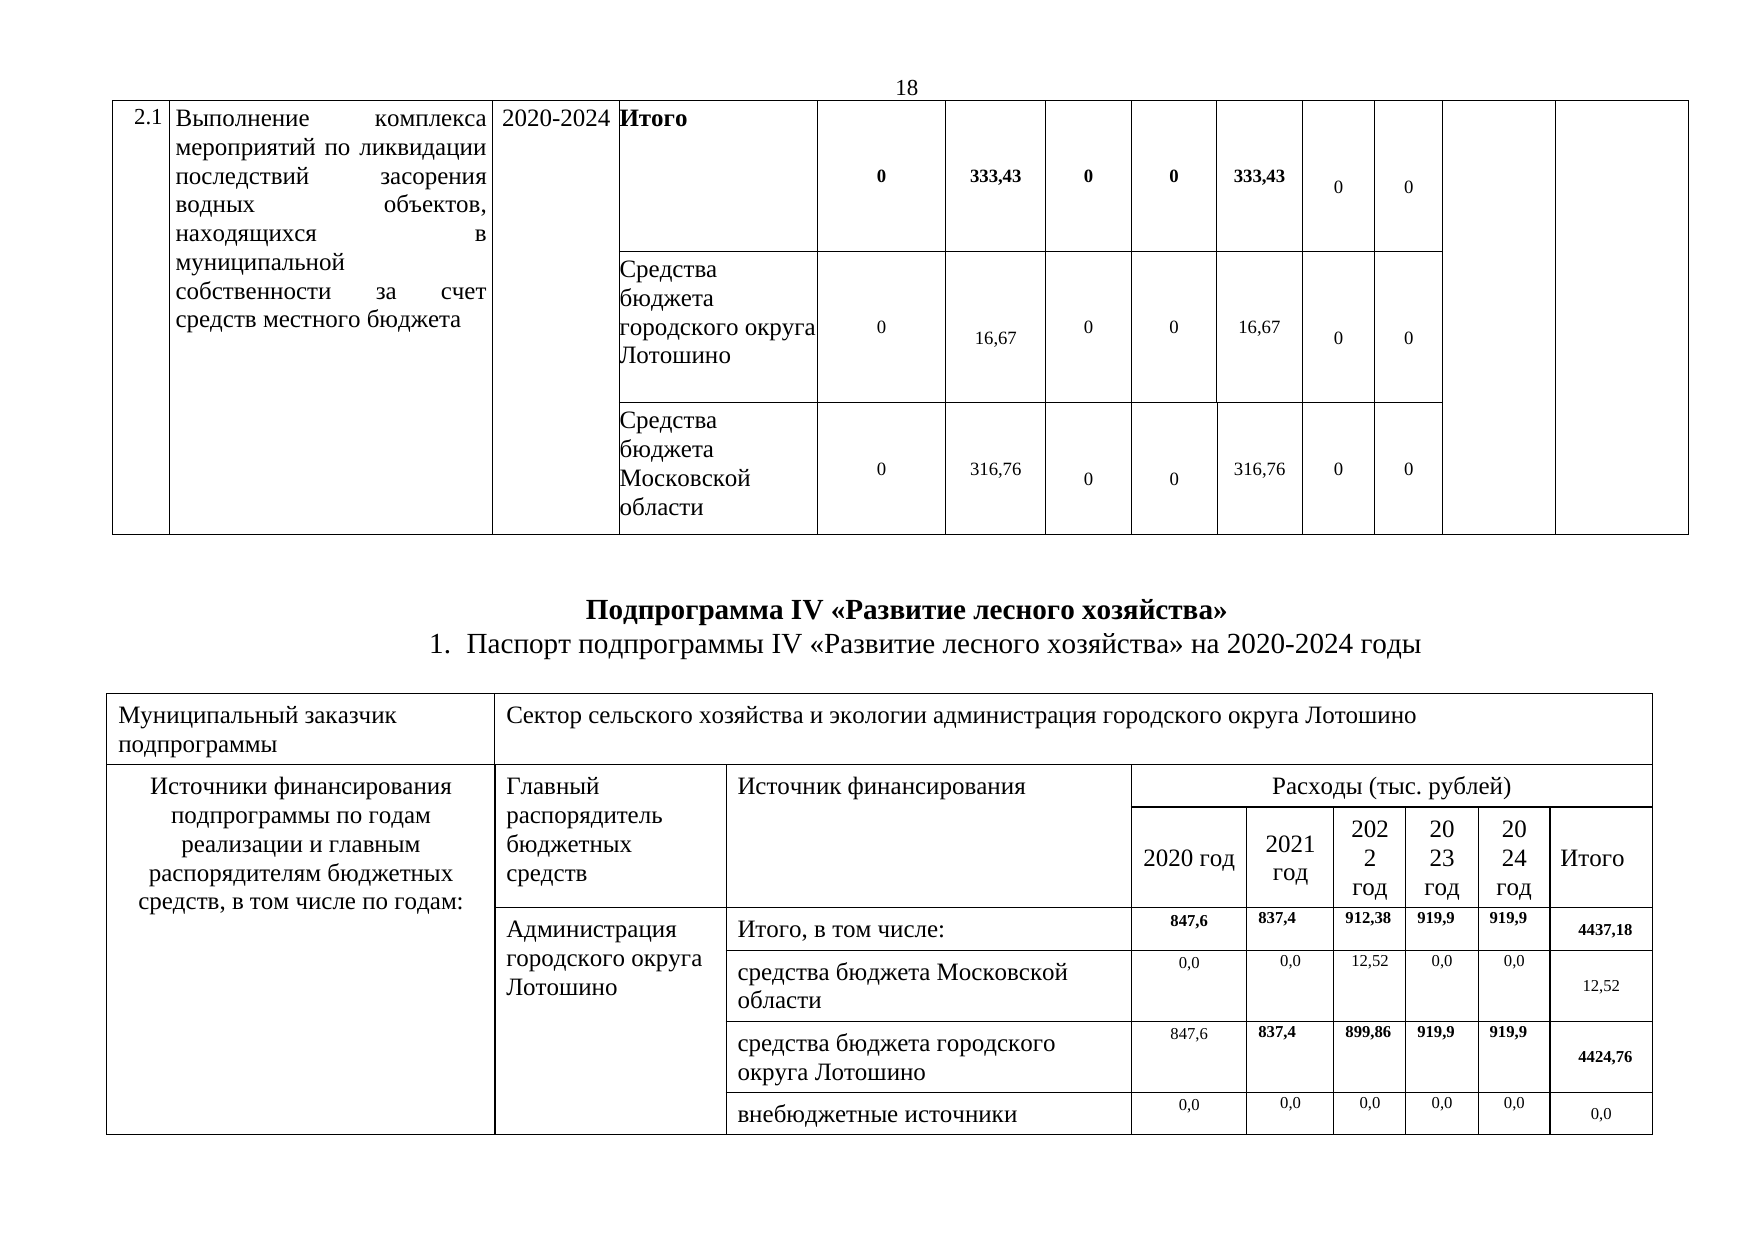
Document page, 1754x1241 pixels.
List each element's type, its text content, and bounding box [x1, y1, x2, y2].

table_cell 0 [1046, 101, 1131, 251]
table_cell 0 [1375, 403, 1442, 534]
table_cell 4437,18 [1551, 908, 1652, 949]
table_cell 0 [1132, 403, 1217, 534]
table_cell 2024 год [1479, 808, 1549, 907]
table_cell 2020 год [1132, 808, 1246, 907]
table_cell 0 [1046, 252, 1131, 402]
table_cell 847,6 [1132, 908, 1246, 949]
table_cell 333,43 [1217, 101, 1302, 251]
table_cell Главный распорядитель бюджетных средств [496, 765, 726, 907]
table_cell 0,0 [1334, 1093, 1405, 1134]
table_cell Итого, в том числе: [727, 908, 1131, 949]
table_cell 0 [1132, 101, 1216, 251]
table_cell средства бюджета городского округа Лотошино [727, 1022, 1131, 1092]
table_cell 919,9 [1406, 1022, 1478, 1092]
table_cell 847,6 [1132, 1022, 1246, 1092]
table_cell 0,0 [1132, 1093, 1246, 1134]
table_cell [620, 252, 817, 402]
table_cell 2.1 [113, 101, 169, 534]
table_cell 2021 год [1247, 808, 1333, 907]
list Паспорт подпрограммы IV «Развитие лесного хозяйства» на 2020-2024 годы [156, 626, 1695, 659]
table_cell 899,86 [1334, 1022, 1405, 1092]
table_cell 912,38 [1334, 908, 1405, 949]
table_cell 316,76 [1218, 403, 1302, 534]
table_cell 0,0 [1247, 951, 1333, 1021]
table_cell Выполнение комплекса мероприятий по ликвидации последствий засорения водных объектов, находящихся в муниципальной собственности за счет средств местного бюджета [170, 101, 492, 534]
table_cell 2023 год [1406, 808, 1478, 907]
table_cell 16,67 [1217, 252, 1302, 402]
table_cell 0,0 [1247, 1093, 1333, 1134]
table_header Муниципальный заказчик подпрограммы [107, 694, 494, 764]
table_cell 4424,76 [1551, 1022, 1652, 1092]
table_cell 12,52 [1334, 951, 1405, 1021]
table_cell Источник финансирования [727, 765, 1131, 907]
table_cell 0 [818, 403, 945, 534]
table_cell 0,0 [1406, 1093, 1478, 1134]
table_cell 333,43 [946, 101, 1045, 251]
table_cell 837,4 [1247, 908, 1333, 949]
table_cell 0 [818, 101, 945, 251]
table_cell Средства бюджета Московской области [620, 403, 817, 534]
table_cell средства бюджета Московской области [727, 951, 1131, 1021]
table_cell 919,9 [1479, 1022, 1549, 1092]
table_cell 0 [1303, 403, 1374, 534]
table_cell 0 [1303, 101, 1374, 251]
table_cell 0,0 [1132, 951, 1246, 1021]
table_cell Источники финансирования подпрограммы по годам реализации и главным распорядителям бюджетных средств, в том числе по годам: [107, 765, 494, 1134]
table_cell Итого [620, 101, 817, 251]
table_cell 0 [1046, 403, 1131, 534]
table_cell Расходы (тыс. рублей) [1132, 765, 1652, 806]
table_cell 837,4 [1247, 1022, 1333, 1092]
table_header Сектор сельского хозяйства и экологии администрация городского округа Лотошино [495, 694, 1652, 764]
table_cell внебюджетные источники [727, 1093, 1131, 1134]
table_cell 12,52 [1551, 951, 1652, 1021]
table_cell 316,76 [946, 403, 1045, 534]
table_cell Администрация городского округа Лотошино [496, 908, 726, 1134]
table_cell 0,0 [1551, 1093, 1652, 1134]
table_cell 2020-2024 [493, 101, 619, 534]
text Подпрограмма IV «Развитие лесного хозяйства» [118, 592, 1695, 626]
table_cell 0 [818, 252, 945, 402]
table_cell 0 [1132, 252, 1216, 402]
table_cell 0 [1375, 101, 1442, 251]
table_cell Итого [1551, 808, 1652, 907]
table_cell 0 [1375, 252, 1442, 402]
table_cell 0,0 [1479, 951, 1549, 1021]
table_cell 0 [1303, 252, 1374, 402]
table_cell 0,0 [1406, 951, 1478, 1021]
table_cell 919,9 [1406, 908, 1478, 949]
table_cell 0,0 [1479, 1093, 1549, 1134]
table_cell 2022 год [1334, 808, 1405, 907]
table_cell 16,67 [946, 252, 1045, 402]
table_cell 919,9 [1479, 908, 1549, 949]
